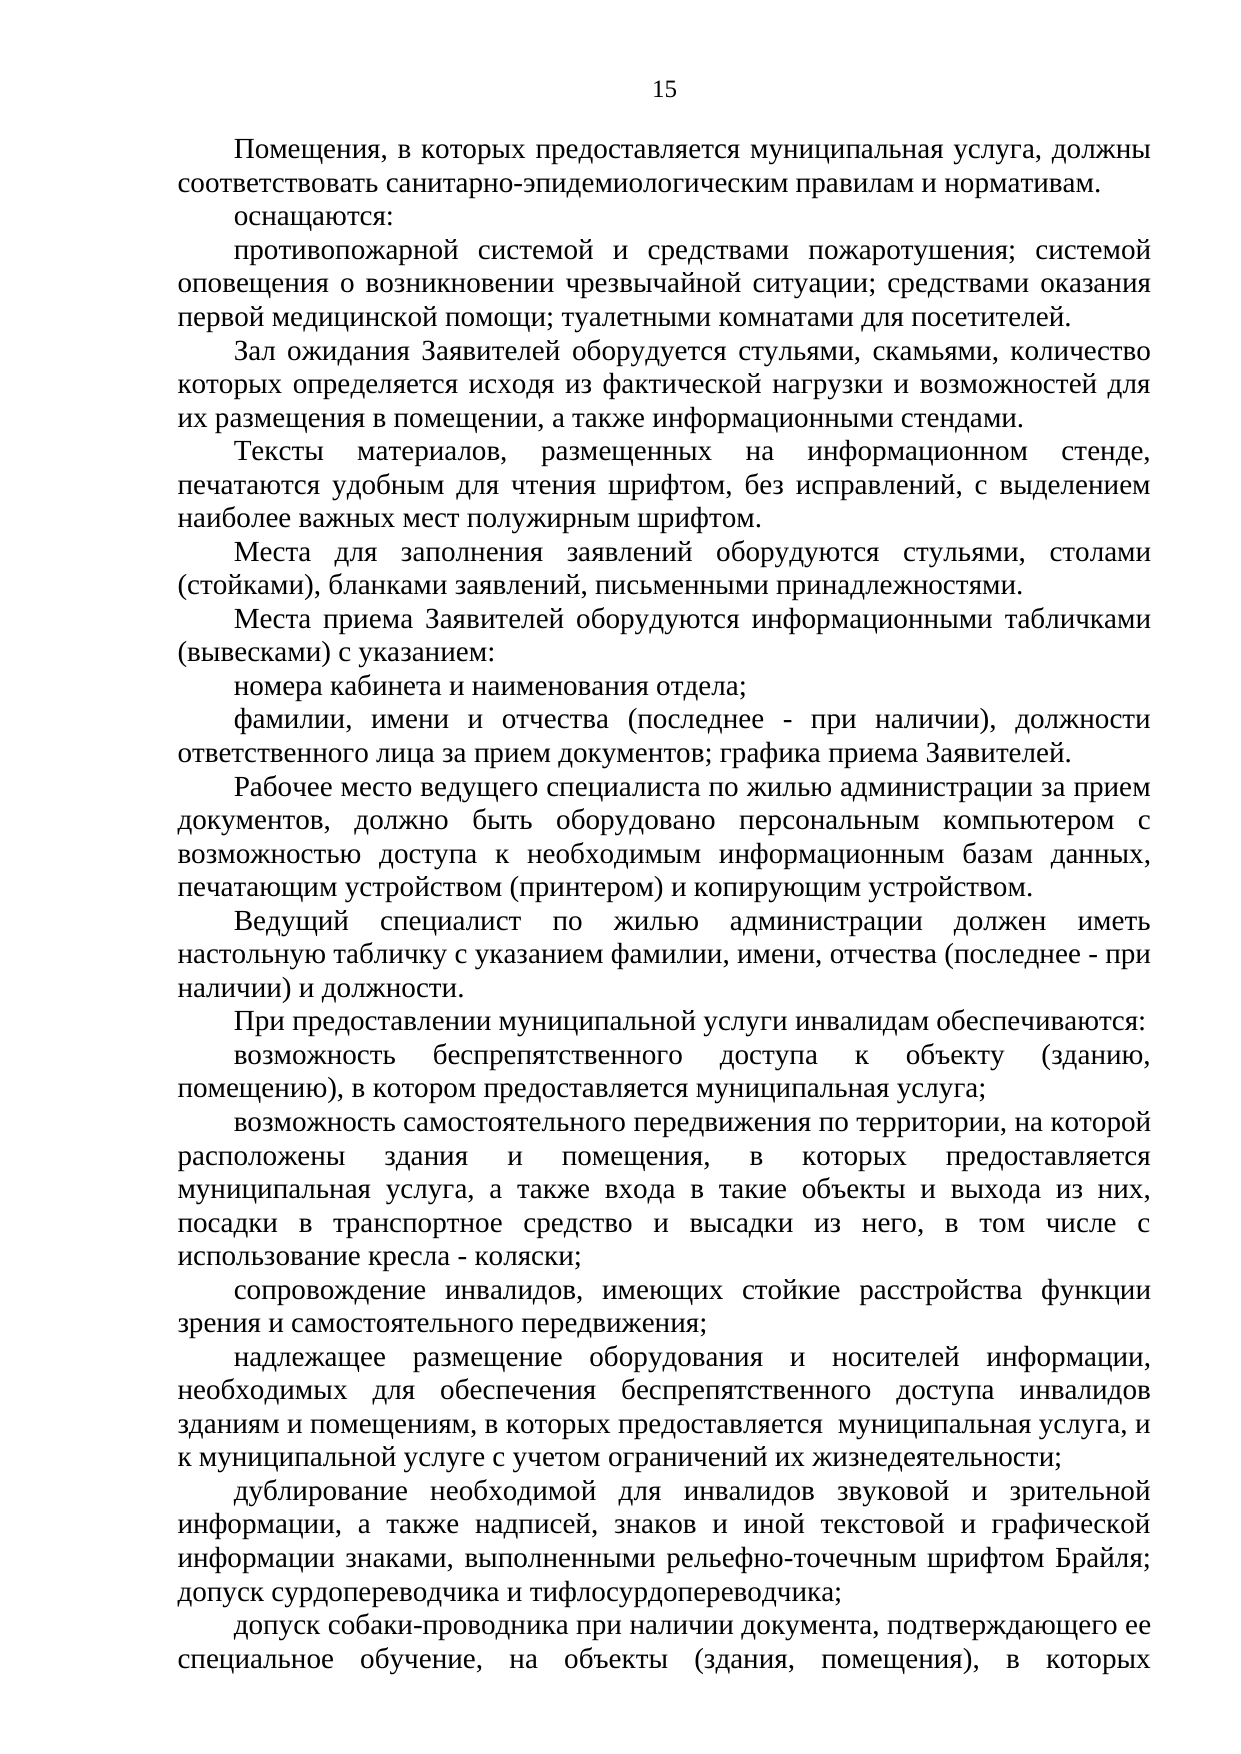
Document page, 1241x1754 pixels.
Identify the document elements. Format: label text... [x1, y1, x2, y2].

text дублирование необходимой для инвалидов звуковой и зрительной информации, а также надписей, знаков и иной текстовой и графической информации знаками, выполненными рельефно-точечным шрифтом Брайля; допуск сурдопереводчика и тифлосурдопереводчика; [177, 1473, 1152, 1607]
text оснащаются: [177, 198, 1152, 232]
text При предоставлении муниципальной услуги инвалидам обеспечиваются: [177, 1003, 1152, 1037]
text Рабочее место ведущего специалиста по жилью администрации за прием документов, должно быть оборудовано персональным компьютером с возможностью доступа к необходимым информационным базам данных, печатающим устройством (принтером) и копирующим устройством. [177, 769, 1152, 903]
text надлежащее размещение оборудования и носителей информации, необходимых для обеспечения беспрепятственного доступа инвалидов зданиям и помещениям, в которых предоставляется муниципальная услуга, и к муниципальной услуге с учетом ограничений их жизнедеятельности; [177, 1339, 1152, 1473]
text фамилии, имени и отчества (последнее - при наличии), должности ответственного лица за прием документов; графика приема Заявителей. [177, 702, 1152, 769]
text Ведущий специалист по жилью администрации должен иметь настольную табличку с указанием фамилии, имени, отчества (последнее - при наличии) и должности. [177, 903, 1152, 1003]
text Тексты материалов, размещенных на информационном стенде, печатаются удобным для чтения шрифтом, без исправлений, с выделением наиболее важных мест полужирным шрифтом. [177, 433, 1152, 534]
text противопожарной системой и средствами пожаротушения; системой оповещения о возникновении чрезвычайной ситуации; средствами оказания первой медицинской помощи; туалетными комнатами для посетителей. [177, 232, 1152, 333]
text возможность самостоятельного передвижения по территории, на которой расположены здания и помещения, в которых предоставляется муниципальная услуга, а также входа в такие объекты и выхода из них, посадки в транспортное средство и высадки из него, в том числе с использование кресла - коляски; [177, 1104, 1152, 1272]
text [177, 1607, 1152, 1674]
text Места приема Заявителей оборудуются информационными табличками (вывесками) с указанием: [177, 601, 1152, 668]
text Зал ожидания Заявителей оборудуется стульями, скамьями, количество которых определяется исходя из фактической нагрузки и возможностей для их размещения в помещении, а также информационными стендами. [177, 333, 1152, 433]
text Помещения, в которых предоставляется муниципальная услуга, должны соответствовать санитарно-эпидемиологическим правилам и нормативам. [177, 131, 1152, 198]
text возможность беспрепятственного доступа к объекту (зданию, помещению), в котором предоставляется муниципальная услуга; [177, 1037, 1152, 1104]
text Места для заполнения заявлений оборудуются стульями, столами (стойками), бланками заявлений, письменными принадлежностями. [177, 534, 1152, 601]
text номера кабинета и наименования отдела; [177, 668, 1152, 702]
text сопровождение инвалидов, имеющих стойкие расстройства функции зрения и самостоятельного передвижения; [177, 1272, 1152, 1339]
